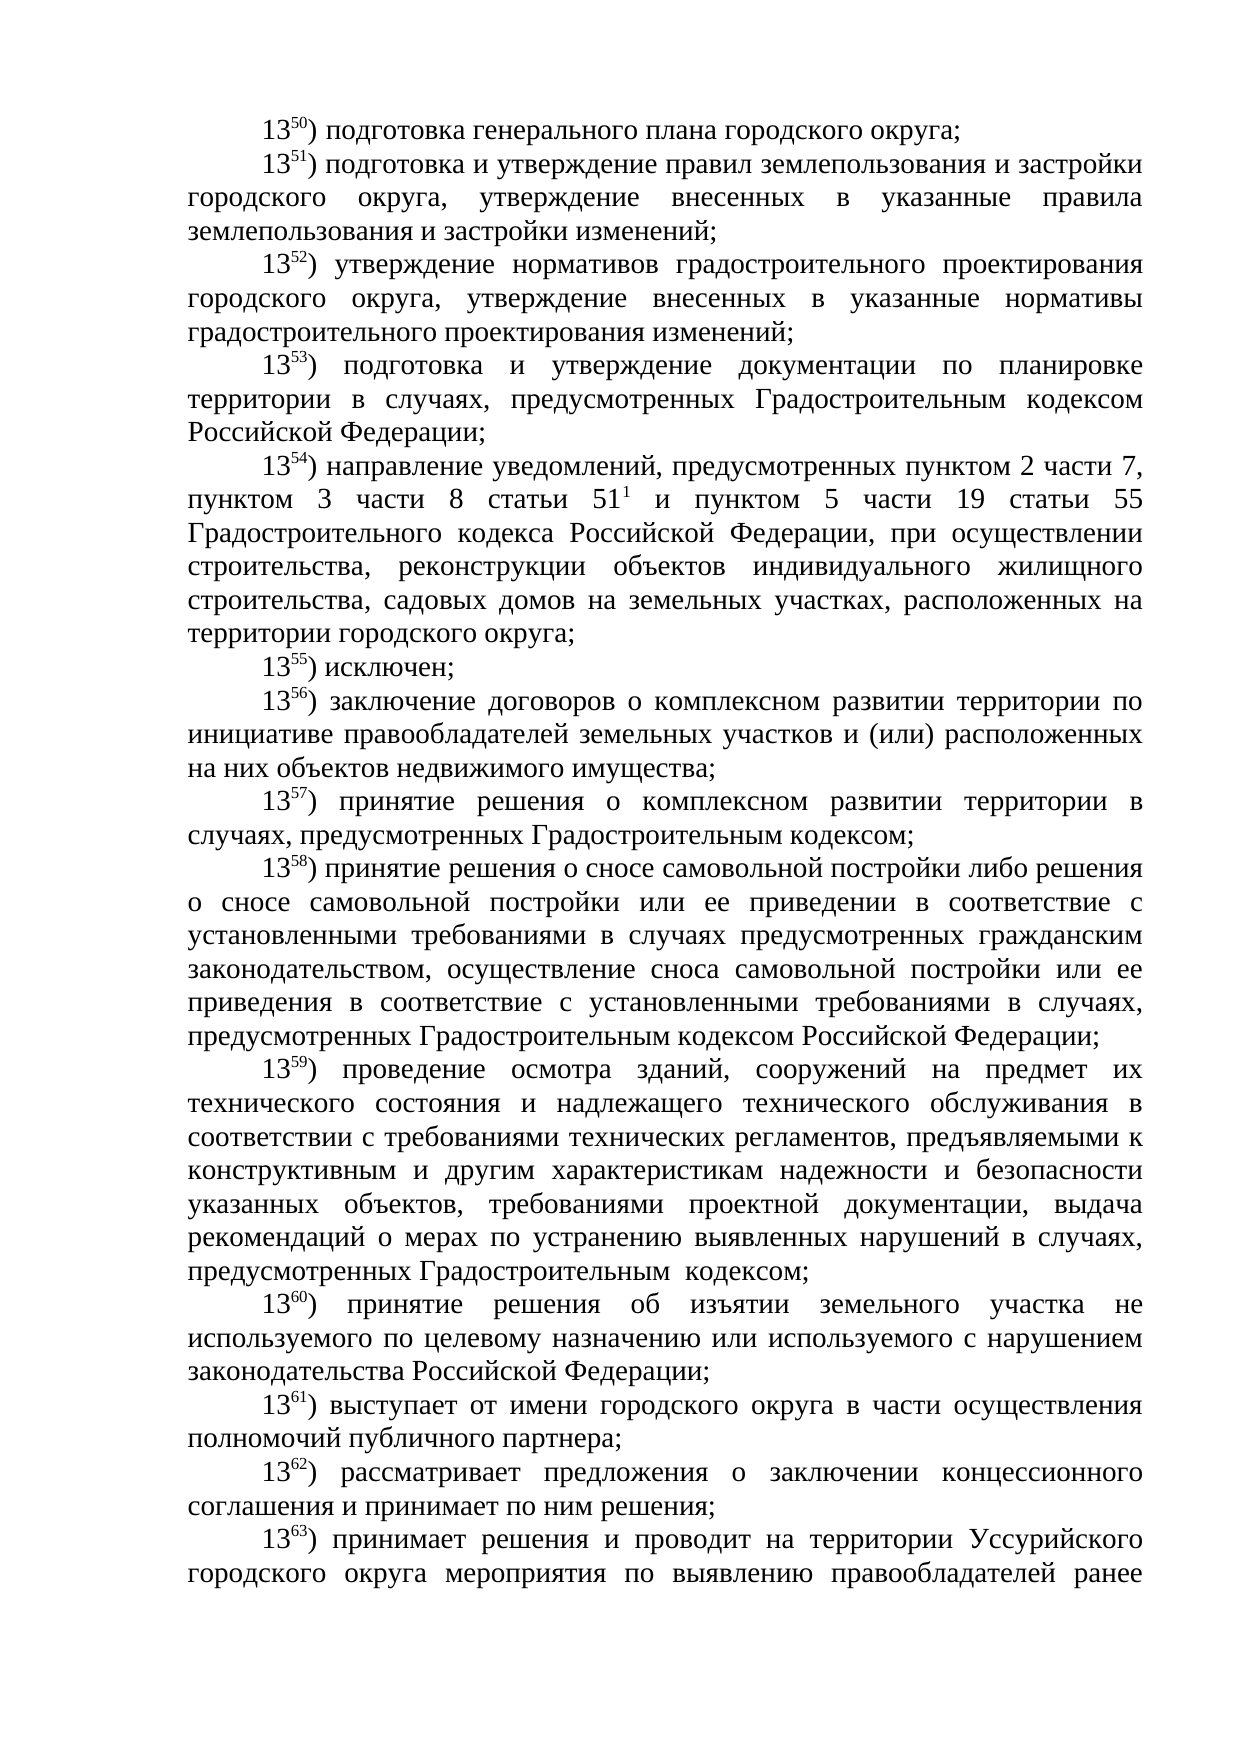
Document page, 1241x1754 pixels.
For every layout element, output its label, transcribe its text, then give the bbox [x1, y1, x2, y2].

text 1358) принятие решения о сносе самовольной постройки либо решения о сносе самовольной постройки или ее приведении в соответствие с установленными требованиями в случаях предусмотренных гражданским законодательством, осуществление сноса самовольной постройки или ее приведения в соответствие с установленными требованиями в случаях, предусмотренных Градостроительным кодексом Российской Федерации; [187, 850, 1144, 1052]
text 1351) подготовка и утверждение правил землепользования и застройки городского округа, утверждение внесенных в указанные правила землепользования и застройки изменений; [187, 146, 1144, 247]
text 1353) подготовка и утверждение документации по планировке территории в случаях, предусмотренных Градостроительным кодексом Российской Федерации; [187, 347, 1144, 448]
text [187, 1521, 1144, 1588]
text 1357) принятие решения о комплексном развитии территории в случаях, предусмотренных Градостроительным кодексом; [187, 783, 1144, 850]
text 1362) рассматривает предложения о заключении концессионного соглашения и принимает по ним решения; [187, 1454, 1144, 1521]
text 1360) принятие решения об изъятии земельного участка не используемого по целевому назначению или используемого с нарушением законодательства Российской Федерации; [187, 1286, 1144, 1387]
text 1361) выступает от имени городского округа в части осуществления полномочий публичного партнера; [187, 1387, 1144, 1454]
text 1352) утверждение нормативов градостроительного проектирования городского округа, утверждение внесенных в указанные нормативы градостроительного проектирования изменений; [187, 247, 1144, 347]
text 1356) заключение договоров о комплексном развитии территории по инициативе правообладателей земельных участков и (или) расположенных на них объектов недвижимого имущества; [187, 683, 1144, 783]
text 1354) направление уведомлений, предусмотренных пунктом 2 части 7, пунктом 3 части 8 статьи 511 и пунктом 5 части 19 статьи 55 Градостроительного кодекса Российской Федерации, при осуществлении строительства, реконструкции объектов индивидуального жилищного строительства, садовых домов на земельных участках, расположенных на территории городского округа; [187, 448, 1144, 649]
text 1355) исключен; [187, 649, 1144, 683]
text 1350) подготовка генерального плана городского округа; [187, 112, 1144, 146]
text 1359) проведение осмотра зданий, сооружений на предмет их технического состояния и надлежащего технического обслуживания в соответствии с требованиями технических регламентов, предъявляемыми к конструктивным и другим характеристикам надежности и безопасности указанных объектов, требованиями проектной документации, выдача рекомендаций о мерах по устранению выявленных нарушений в случаях, предусмотренных Градостроительным кодексом; [187, 1052, 1144, 1286]
